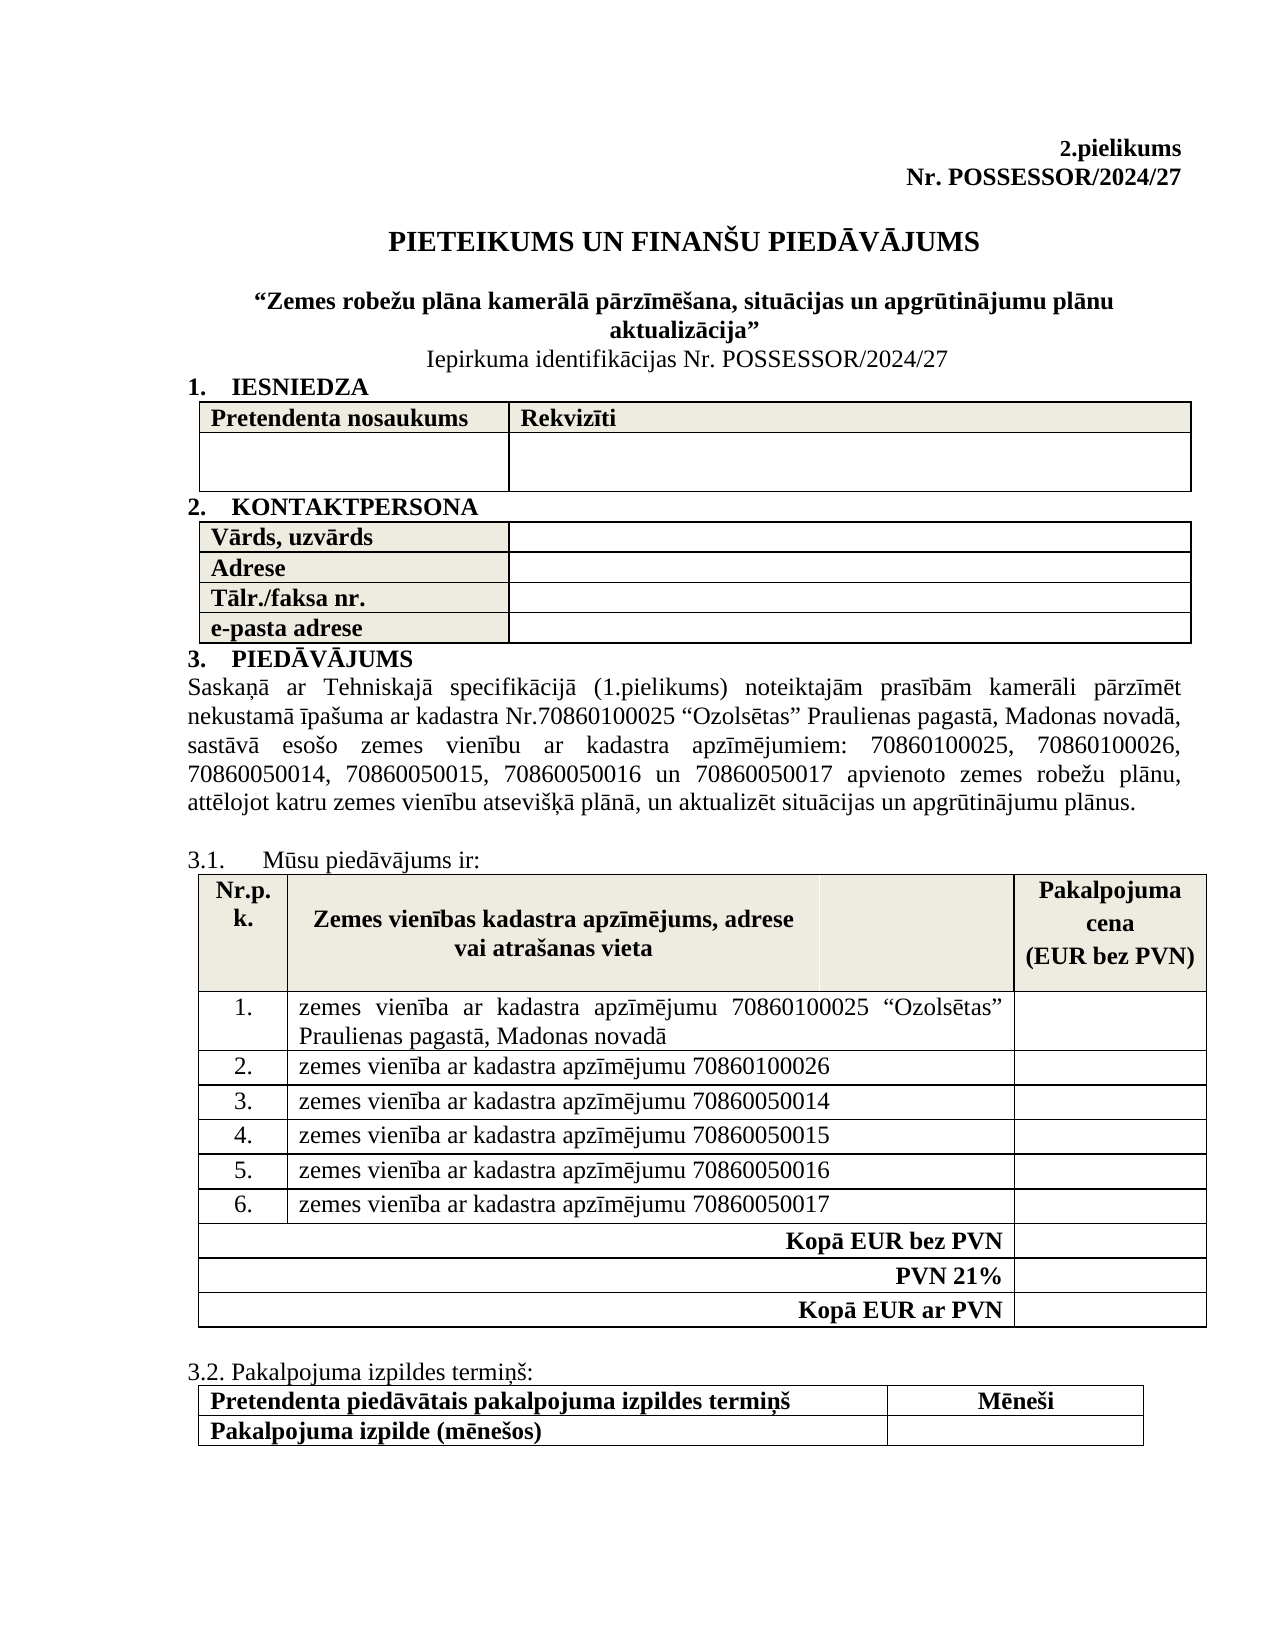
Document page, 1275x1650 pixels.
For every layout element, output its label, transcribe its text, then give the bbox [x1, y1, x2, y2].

table_cell [510, 583, 1190, 612]
table_cell [1015, 1224, 1206, 1257]
table_cell [1015, 1086, 1206, 1119]
table_header Pakalpojuma cena (EUR bez PVN) [1015, 875, 1206, 991]
table_header [820, 875, 1013, 991]
table_cell Kopā EUR ar PVN [199, 1293, 1014, 1326]
table_cell [1015, 992, 1206, 1049]
text 2. KONTAKTPERSONA [187, 492, 1181, 521]
table_cell [510, 433, 1190, 491]
table_cell [1015, 1155, 1206, 1188]
table_header [510, 523, 1190, 551]
table_cell Kopā EUR bez PVN [199, 1224, 1014, 1257]
table_cell Tālr./faksa nr. [200, 583, 508, 612]
table_header Nr.p.k. [199, 875, 287, 991]
table_cell [1015, 1190, 1206, 1222]
table_header Rekvizīti [510, 403, 1190, 432]
table_cell zemes vienība ar kadastra apzīmējumu 70860050016 [288, 1155, 1014, 1188]
table_cell 3. [199, 1086, 287, 1119]
table_cell [1015, 1051, 1206, 1084]
text Iepirkuma identifikācijas Nr. POSSESSOR/2024/27 [187, 344, 1181, 372]
table_cell zemes vienība ar kadastra apzīmējumu 70860050014 [288, 1086, 1014, 1119]
table_cell zemes vienība ar kadastra apzīmējumu 70860050017 [288, 1190, 1014, 1222]
table_cell [510, 613, 1190, 642]
table_cell [1015, 1120, 1206, 1153]
table_header Vārds, uzvārds [200, 523, 508, 551]
list Mūsu piedāvājums ir: [187, 845, 1181, 874]
text 3. PIEDĀVĀJUMS [187, 644, 1181, 672]
table_cell zemes vienība ar kadastra apzīmējumu 70860100026 [288, 1051, 1014, 1084]
table_cell zemes vienība ar kadastra apzīmējumu 70860100025 “Ozolsētas” Praulienas pagastā, Madonas novadā [288, 992, 1014, 1049]
table_cell [1015, 1259, 1206, 1292]
table_cell 6. [199, 1190, 287, 1222]
table_cell Adrese [200, 553, 508, 582]
table_header Mēneši [888, 1386, 1143, 1415]
text 2.pielikums [187, 133, 1181, 162]
table_cell [1015, 1293, 1206, 1326]
text PIETEIKUMS UN FINANŠU PIEDĀVĀJUMS [187, 224, 1181, 257]
table_cell [200, 433, 508, 491]
text 1. IESNIEDZA [187, 372, 1181, 401]
table_cell PVN 21% [199, 1259, 1014, 1292]
table_cell [510, 553, 1190, 582]
table_header Pretendenta piedāvātais pakalpojuma izpildes termiņš [199, 1386, 887, 1415]
text Saskaņā ar Tehniskajā specifikācijā (1.pielikums) noteiktajām prasībām kamerāli pārzīmēt nekustamā īpašuma ar kadastra Nr.70860100025 “Ozolsētas” Praulienas pagastā, Madonas novadā, sastāvā esošo zemes vienību ar kadastra apzīmējumiem: 70860100025, 70860100026, 70860050014, 70860050015, 70860050016 un 70860050017 apvienoto zemes robežu plānu, attēlojot katru zemes vienību atsevišķā plānā, un aktualizēt situācijas un apgrūtinājumu plānus. [187, 672, 1182, 816]
text Nr. POSSESSOR/2024/27 [187, 162, 1181, 190]
table_cell Pakalpojuma izpilde (mēnešos) [199, 1416, 887, 1445]
table_cell [888, 1416, 1143, 1445]
text 3.2. Pakalpojuma izpildes termiņš: [187, 1357, 1181, 1385]
table_cell 4. [199, 1120, 287, 1153]
table_cell 1. [199, 992, 287, 1049]
table_cell e-pasta adrese [200, 613, 508, 642]
table_cell zemes vienība ar kadastra apzīmējumu 70860050015 [288, 1120, 1014, 1153]
table_cell 2. [199, 1051, 287, 1084]
table_cell 5. [199, 1155, 287, 1188]
table_header Zemes vienības kadastra apzīmējums, adrese vai atrašanas vieta [288, 875, 819, 991]
text “Zemes robežu plāna kamerālā pārzīmēšana, situācijas un apgrūtinājumu plānu aktualizācija” [187, 286, 1181, 344]
table_header Pretendenta nosaukums [200, 403, 508, 432]
